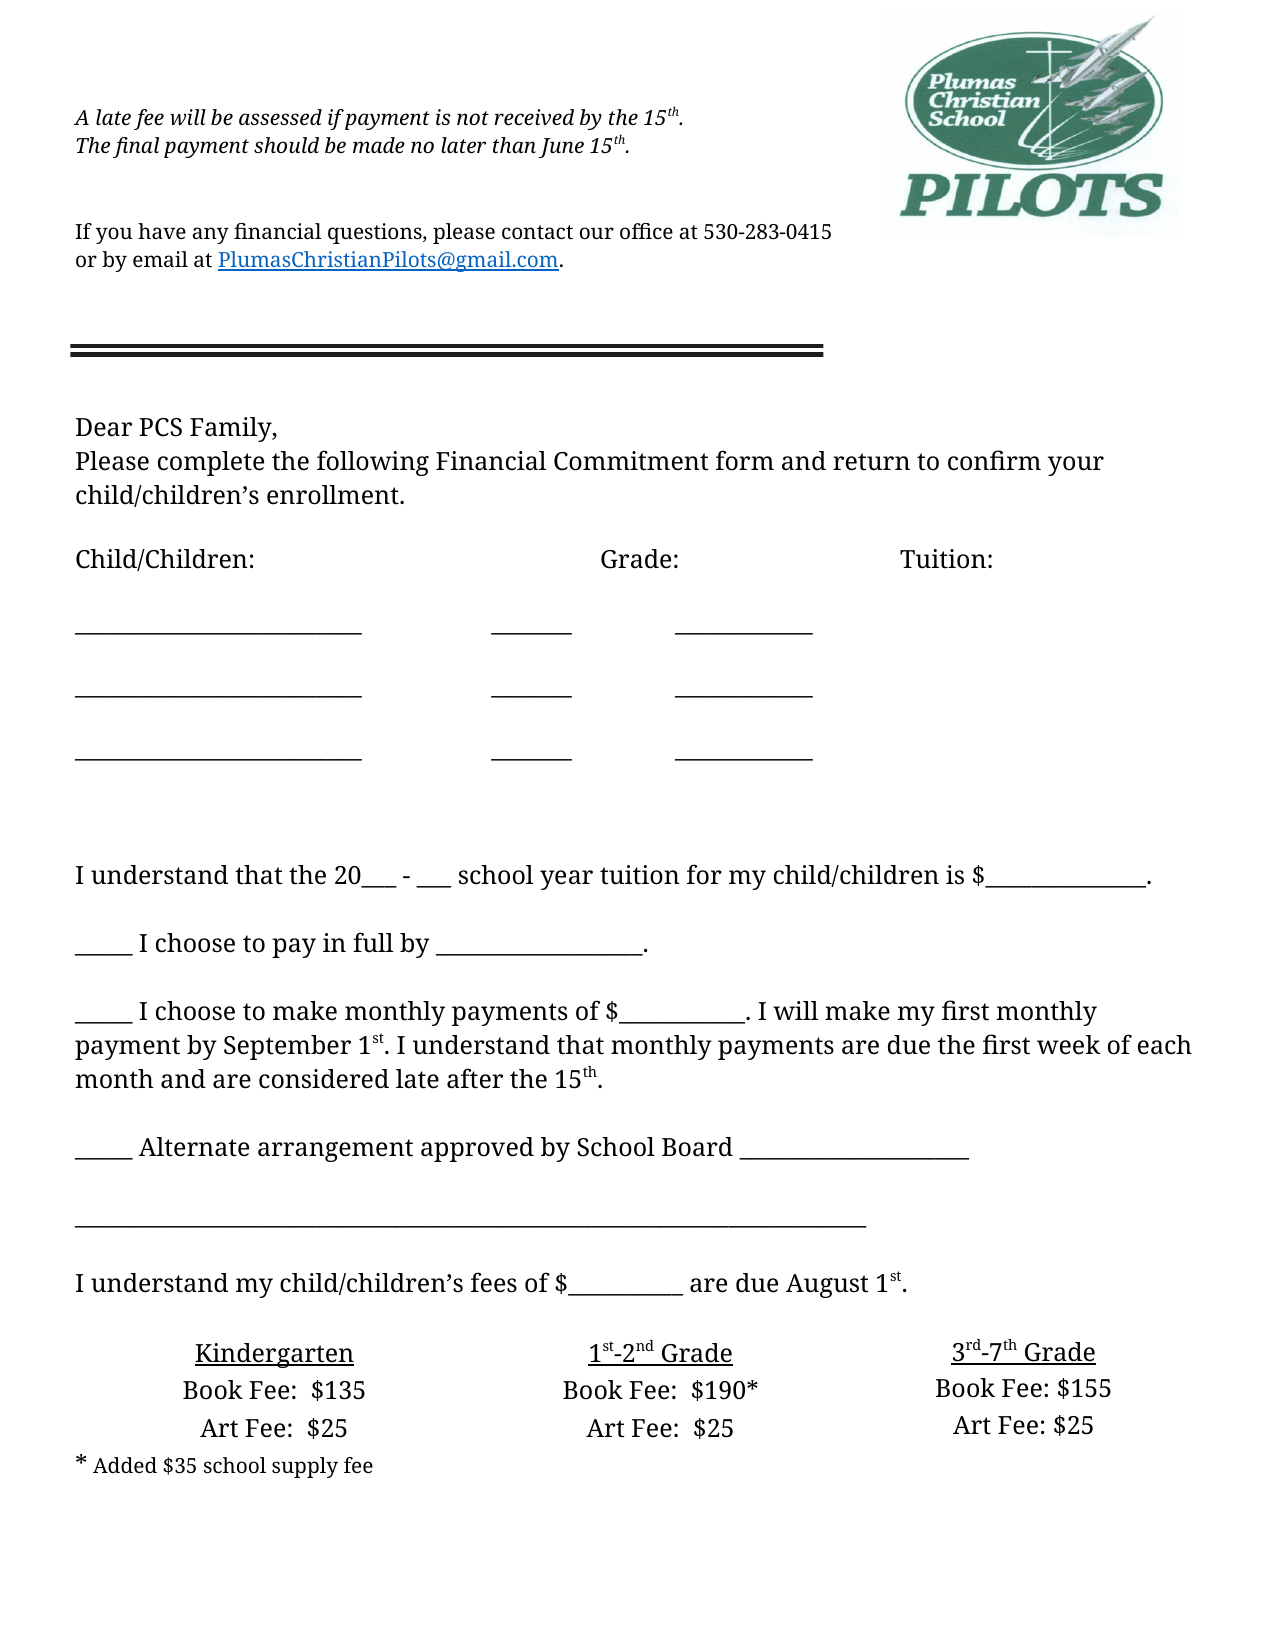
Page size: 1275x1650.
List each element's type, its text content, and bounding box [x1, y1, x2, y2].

text A late fee will be assessed if payment is not received by the 15th. [75, 103, 872, 131]
text I understand my child/children’s fees of $__________ are due August 1st. [75, 1266, 1200, 1300]
text _____ I choose to make monthly payments of $___________. I will make my first monthly payment by September 1st. I understand that monthly payments are due the first week of each month and are considered late after the 15th. [75, 994, 1200, 1096]
text The final payment should be made no later than June 15th. [75, 131, 872, 160]
text Please complete the following Financial Commitment form and return to confirm your child/children’s enrollment. [75, 444, 1200, 512]
table_header 1st-2nd Grade [474, 1334, 847, 1371]
text I understand that the 20___ - ___ school year tuition for my child/children is $______________. [75, 857, 1200, 891]
text If you have any financial questions, please contact our office at 530-283-0415 or by email at PlumasChristianPilots@gmail.com. [75, 217, 1200, 274]
picture [872, 0, 1201, 238]
text _________________________ _______ ____________ [75, 668, 1200, 702]
text _____ Alternate arrangement approved by School Board ____________________ [75, 1130, 1200, 1164]
table_cell Book Fee: $135 [75, 1371, 474, 1408]
text Child/Children: Grade: Tuition: [75, 541, 1200, 575]
table_cell Art Fee: $25 [848, 1408, 1200, 1447]
text _____________________________________________________________________ [75, 1198, 1200, 1232]
table_header 3rd-7th Grade [848, 1334, 1200, 1371]
text Dear PCS Family, [75, 410, 1200, 444]
text _________________________ _______ ____________ [75, 731, 1200, 765]
table_cell Book Fee: $190* [474, 1371, 847, 1408]
table_cell Art Fee: $25 [75, 1408, 474, 1447]
table_cell Book Fee: $155 [848, 1371, 1200, 1408]
table_cell Art Fee: $25 [474, 1408, 847, 1447]
text _________________________ _______ ____________ [75, 604, 1200, 638]
text _____ I choose to pay in full by __________________. [75, 926, 1200, 959]
text * Added $35 school supply fee [75, 1447, 1200, 1481]
table_header Kindergarten [75, 1334, 474, 1371]
